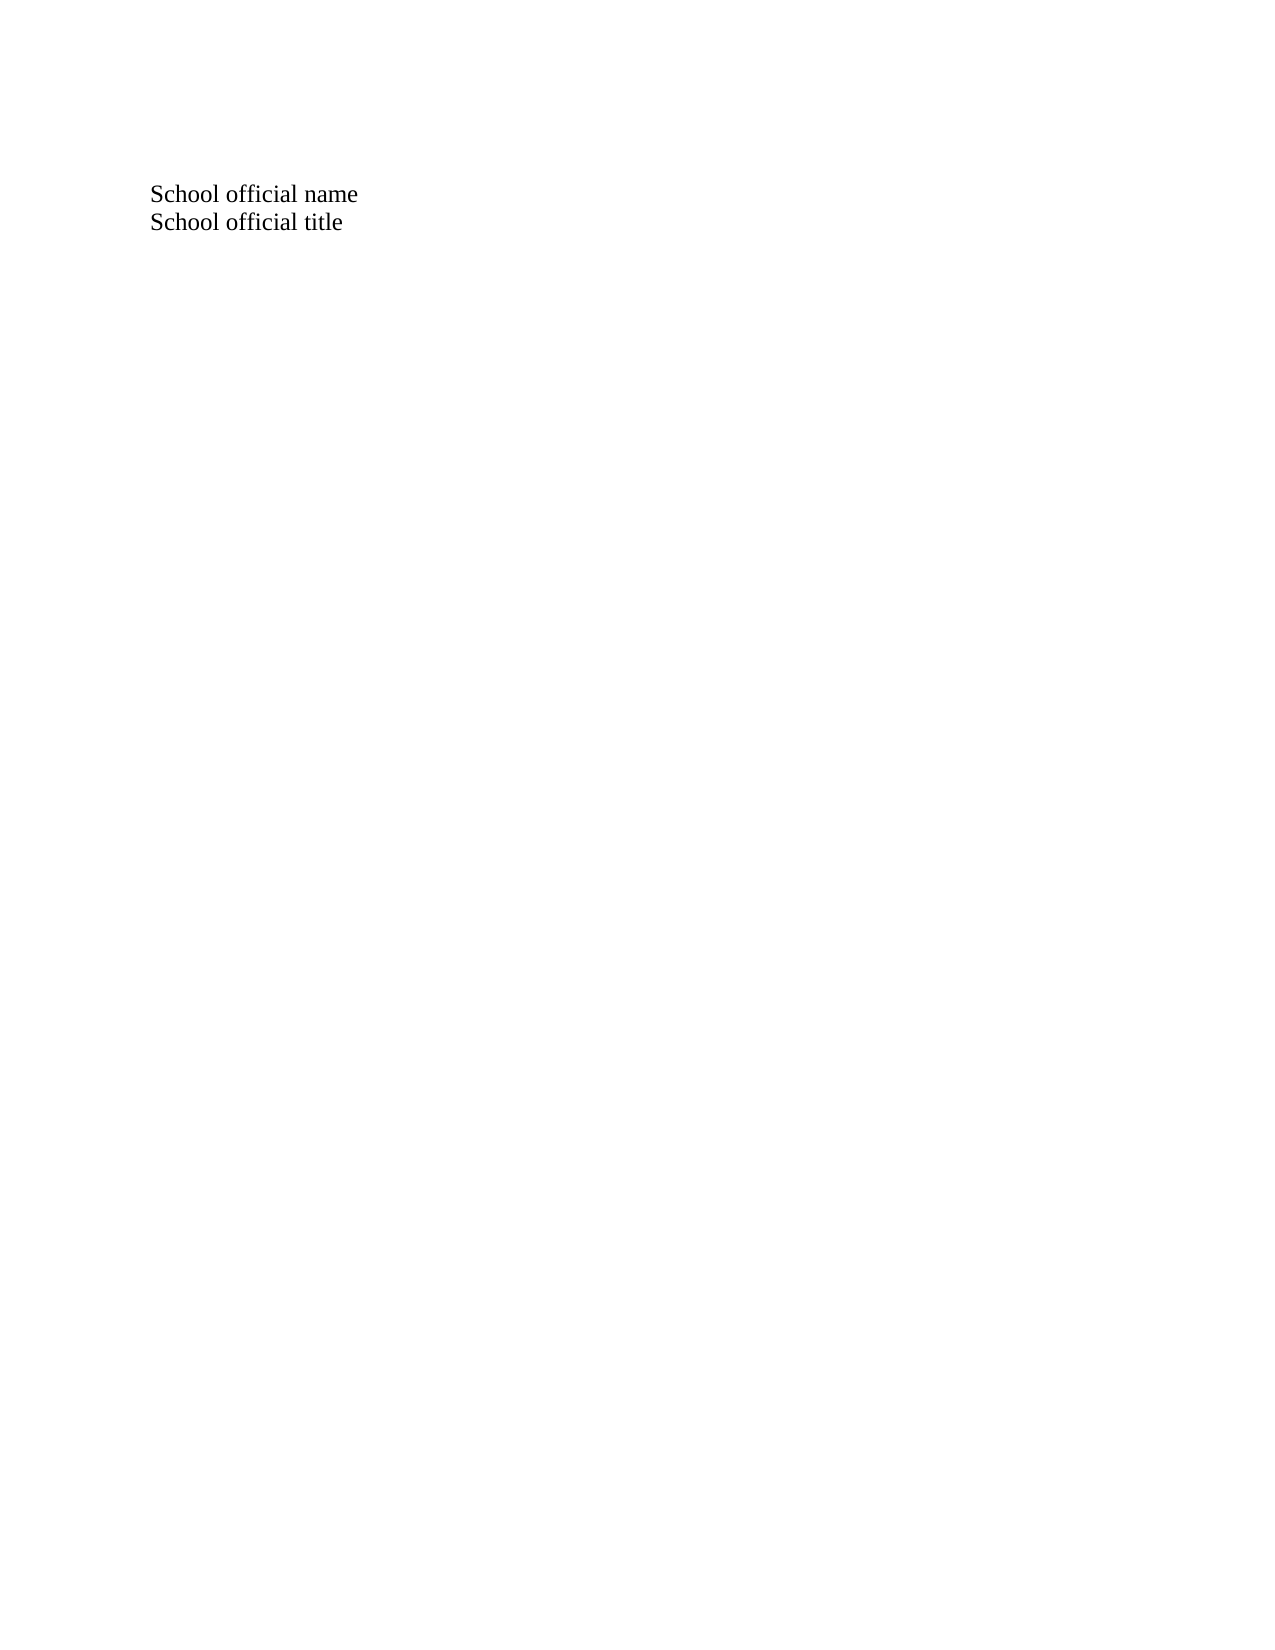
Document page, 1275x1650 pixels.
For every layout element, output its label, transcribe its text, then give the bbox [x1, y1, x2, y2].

text School official name [150, 179, 1125, 207]
text School official title [150, 207, 1125, 236]
